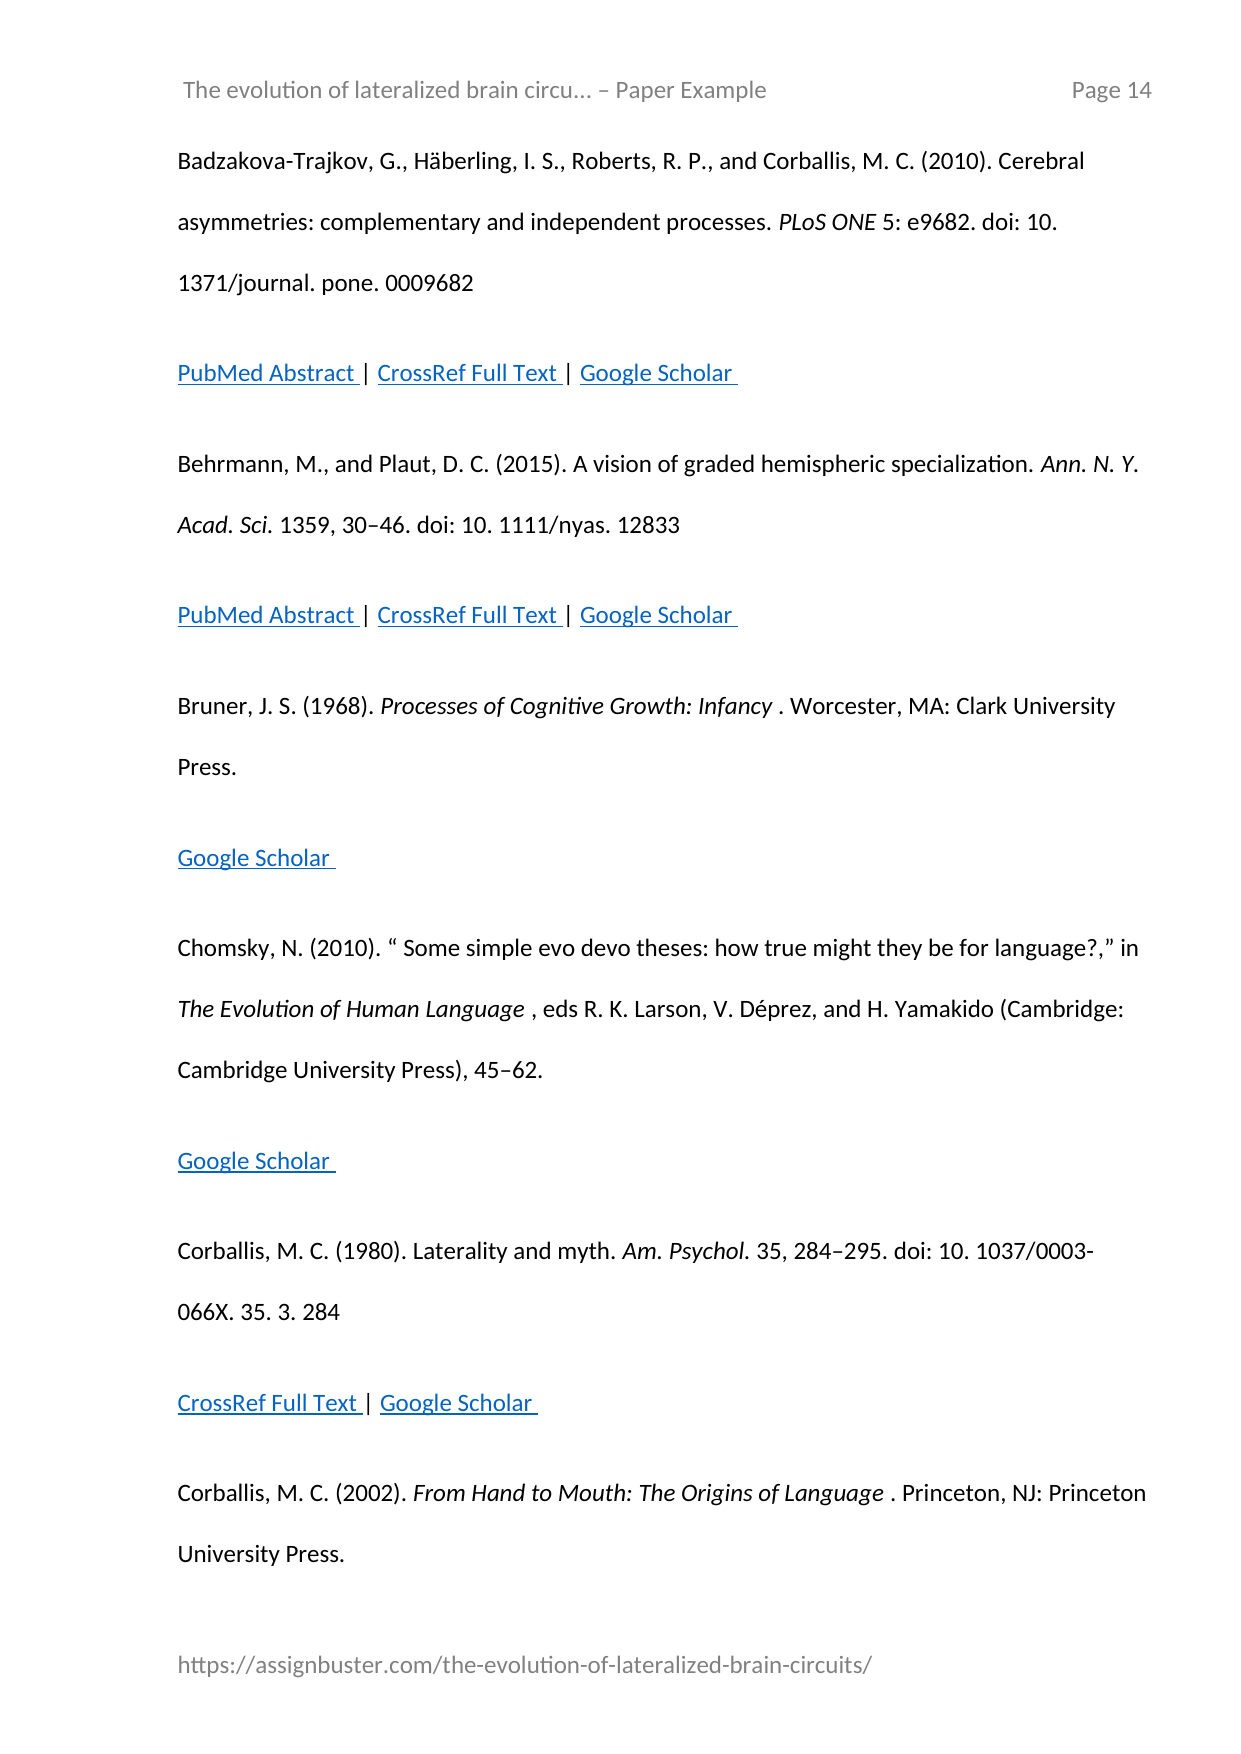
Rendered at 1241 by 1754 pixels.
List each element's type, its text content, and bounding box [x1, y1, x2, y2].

text Bruner, J. S. (1968). Processes of Cognitive Growth: Infancy . Worcester, MA: Clark University Press. [177, 690, 1152, 782]
text CrossRef Full Text | Google Scholar [177, 1387, 1152, 1417]
text Corballis, M. C. (1980). Laterality and myth. Am. Psychol. 35, 284–295. doi: 10. 1037/0003-066X. 35. 3. 284 [177, 1235, 1152, 1327]
text Google Scholar [177, 1145, 1152, 1175]
text PubMed Abstract | CrossRef Full Text | Google Scholar [177, 600, 1152, 630]
text Badzakova-Trajkov, G., Häberling, I. S., Roberts, R. P., and Corballis, M. C. (2010). Cerebral asymmetries: complementary and independent processes. PLoS ONE 5: e9682. doi: 10. 1371/journal. pone. 0009682 [177, 145, 1152, 298]
text Behrmann, M., and Plaut, D. C. (2015). A vision of graded hemispheric specialization. Ann. N. Y. Acad. Sci. 1359, 30–46. doi: 10. 1111/nyas. 12833 [177, 448, 1152, 540]
text PubMed Abstract | CrossRef Full Text | Google Scholar [177, 358, 1152, 388]
text Google Scholar [177, 842, 1152, 872]
text Chomsky, N. (2010). “ Some simple evo devo theses: how true might they be for language?,” in The Evolution of Human Language , eds R. K. Larson, V. Déprez, and H. Yamakido (Cambridge: Cambridge University Press), 45–62. [177, 932, 1152, 1085]
text Corballis, M. C. (2002). From Hand to Mouth: The Origins of Language . Princeton, NJ: Princeton University Press. [177, 1477, 1152, 1569]
